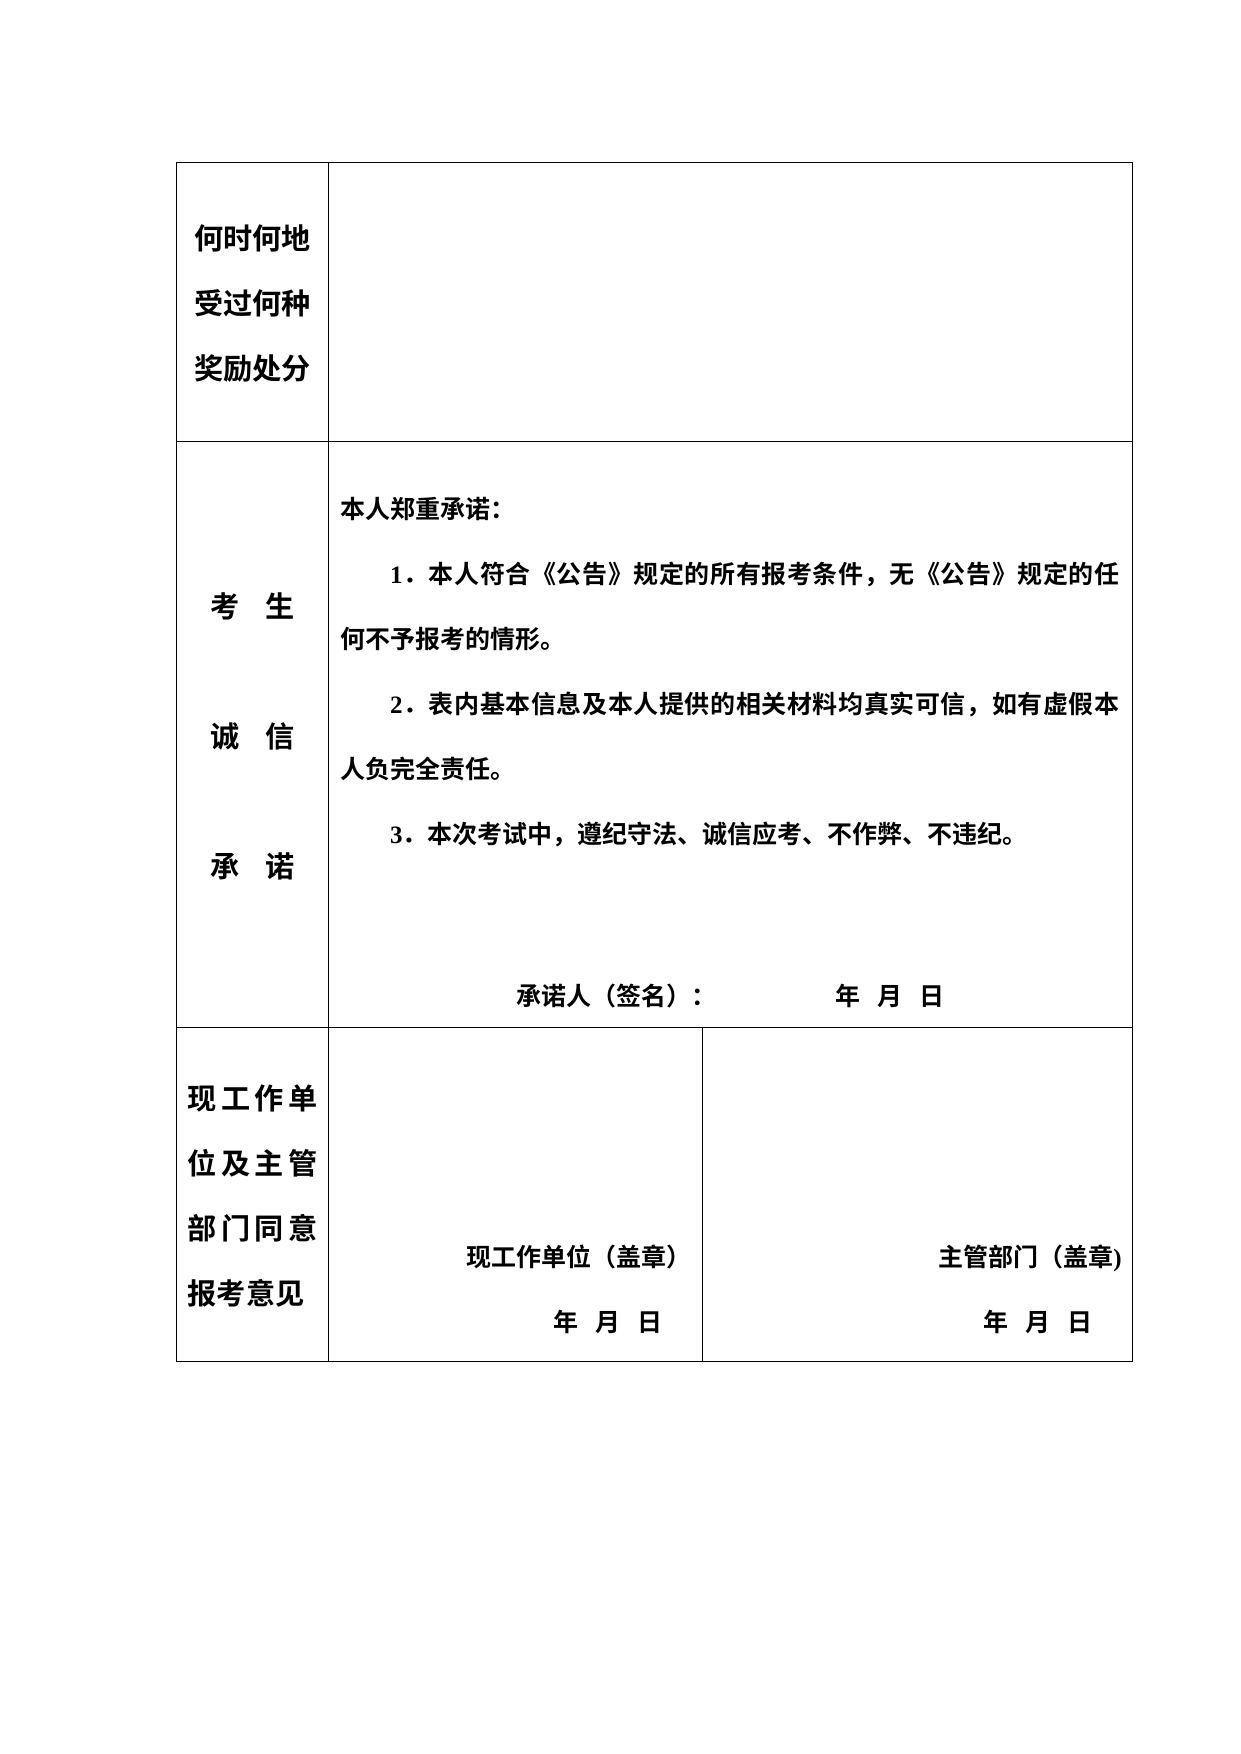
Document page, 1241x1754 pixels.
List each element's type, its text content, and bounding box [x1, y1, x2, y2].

table_cell 考 生 诚 信 承 诺 [177, 442, 328, 1027]
table_cell 现工作单位及主管部门同意报考意见 [177, 1028, 328, 1361]
table_header [329, 163, 1132, 441]
table_cell 主管部门（盖章) 年 月 日 [703, 1028, 1132, 1361]
table_cell 现工作单位（盖章） 年 月 日 [329, 1028, 702, 1361]
table_header 何时何地受过何种奖励处分 [177, 163, 328, 441]
table_cell 本人郑重承诺： 1．本人符合《公告》规定的所有报考条件，无《公告》规定的任何不予报考的情形。 2．表内基本信息及本人提供的相关材料均真实可信，如有虚假本人负完全责任。 3．本次考试中，遵纪守法、诚信应考、不作弊、不违纪。 承诺人（签名）： 年 月 日 [329, 442, 1132, 1027]
